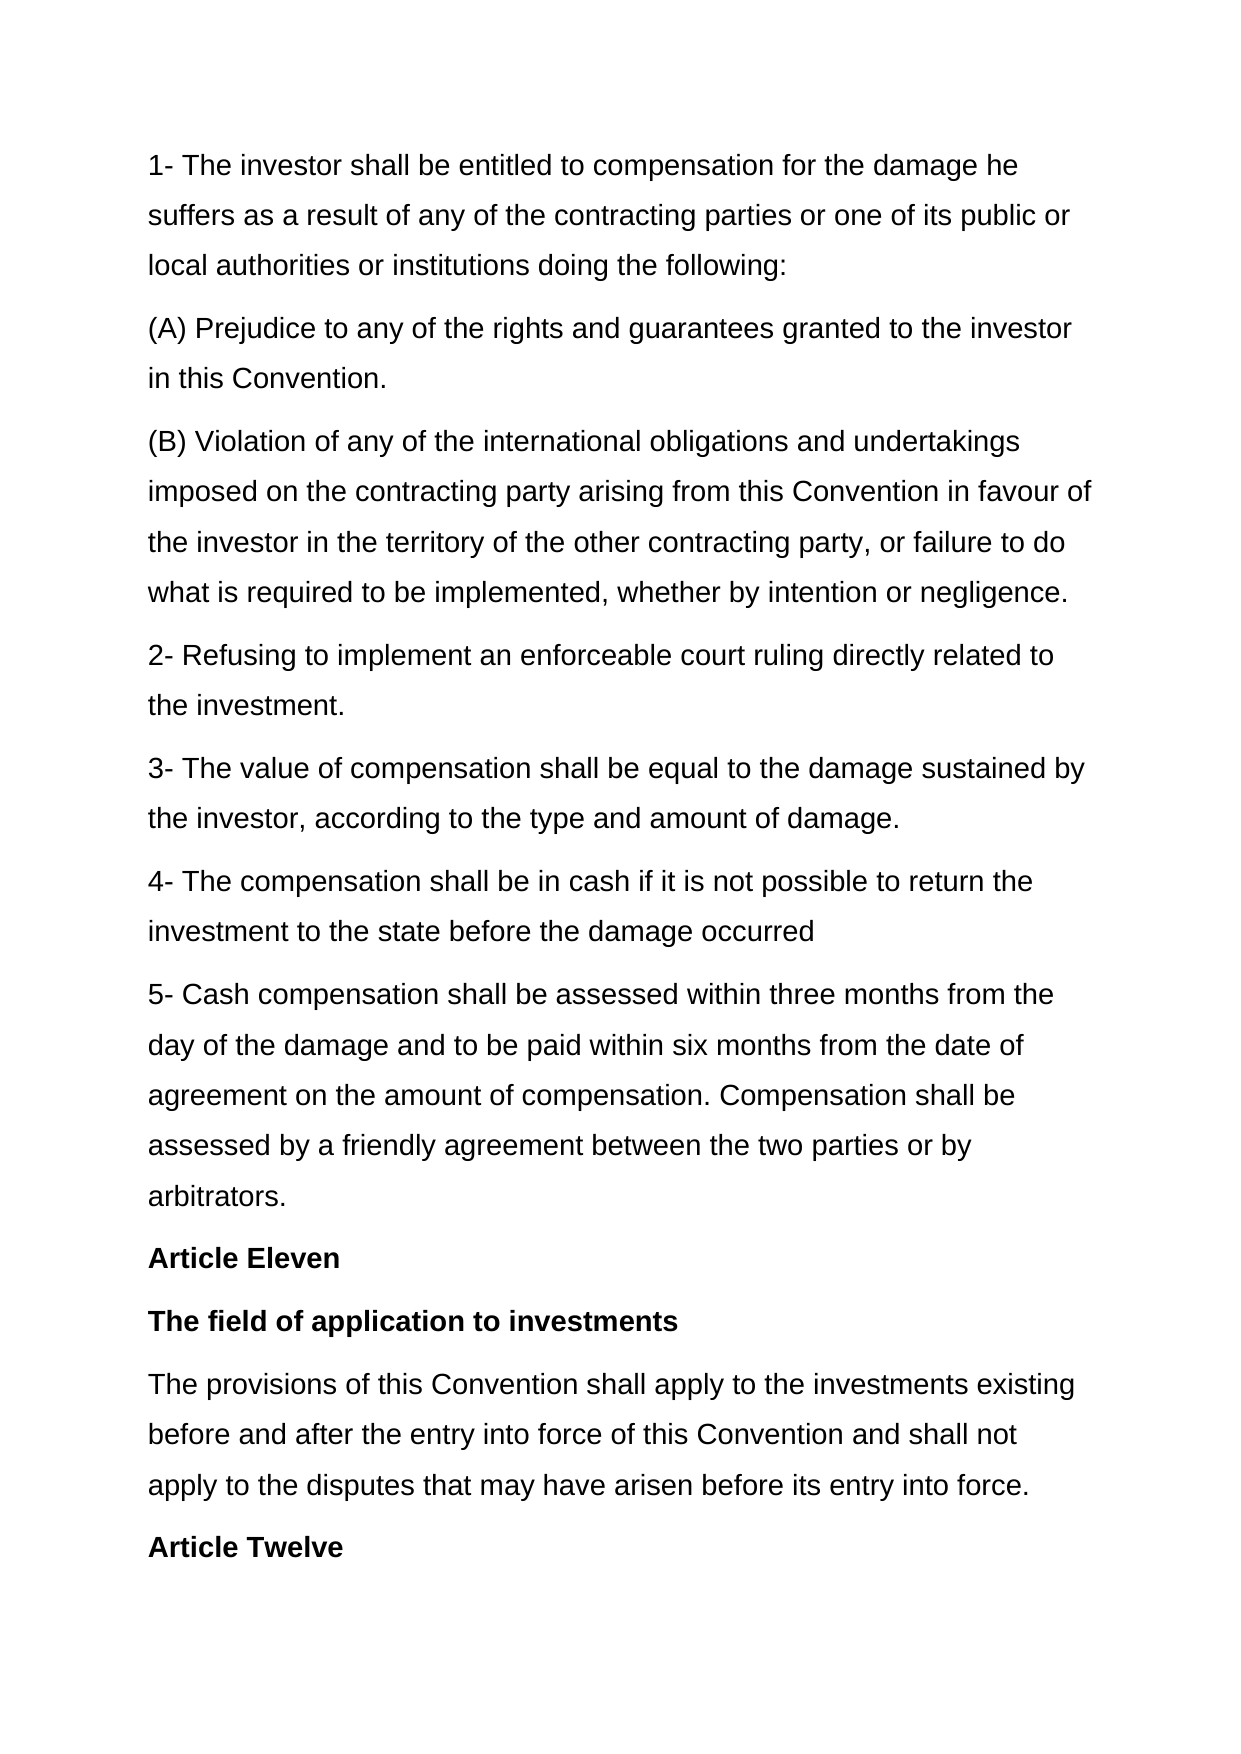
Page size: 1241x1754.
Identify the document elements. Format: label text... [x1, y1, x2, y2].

text 4- The compensation shall be in cash if it is not possible to return the investment to the state before the damage occurred [148, 864, 1093, 948]
text (B) Violation of any of the international obligations and undertakings imposed on the contracting party arising from this Convention in favour of the investor in the territory of the other contracting party, or failure to do what is required to be implemented, whether by intention or negligence. [148, 424, 1093, 609]
text 2- Refusing to implement an enforceable court ruling directly related to the investment. [148, 638, 1093, 722]
text 5- Cash compensation shall be assessed within three months from the day of the damage and to be paid within six months from the date of agreement on the amount of compensation. Compensation shall be assessed by a friendly agreement between the two parties or by arbitrators. [148, 977, 1093, 1212]
text (A) Prejudice to any of the rights and guarantees granted to the investor in this Convention. [148, 311, 1093, 395]
text The field of application to investments [148, 1304, 1093, 1338]
text The provisions of this Convention shall apply to the investments existing before and after the entry into force of this Convention and shall not apply to the disputes that may have arisen before its entry into force. [148, 1367, 1093, 1501]
text Article Eleven [148, 1241, 1093, 1275]
text 1- The investor shall be entitled to compensation for the damage he suffers as a result of any of the contracting parties or one of its public or local authorities or institutions doing the following: [148, 148, 1093, 282]
text 3- The value of compensation shall be equal to the damage sustained by the investor, according to the type and amount of damage. [148, 751, 1093, 835]
text Article Twelve [148, 1530, 1093, 1564]
